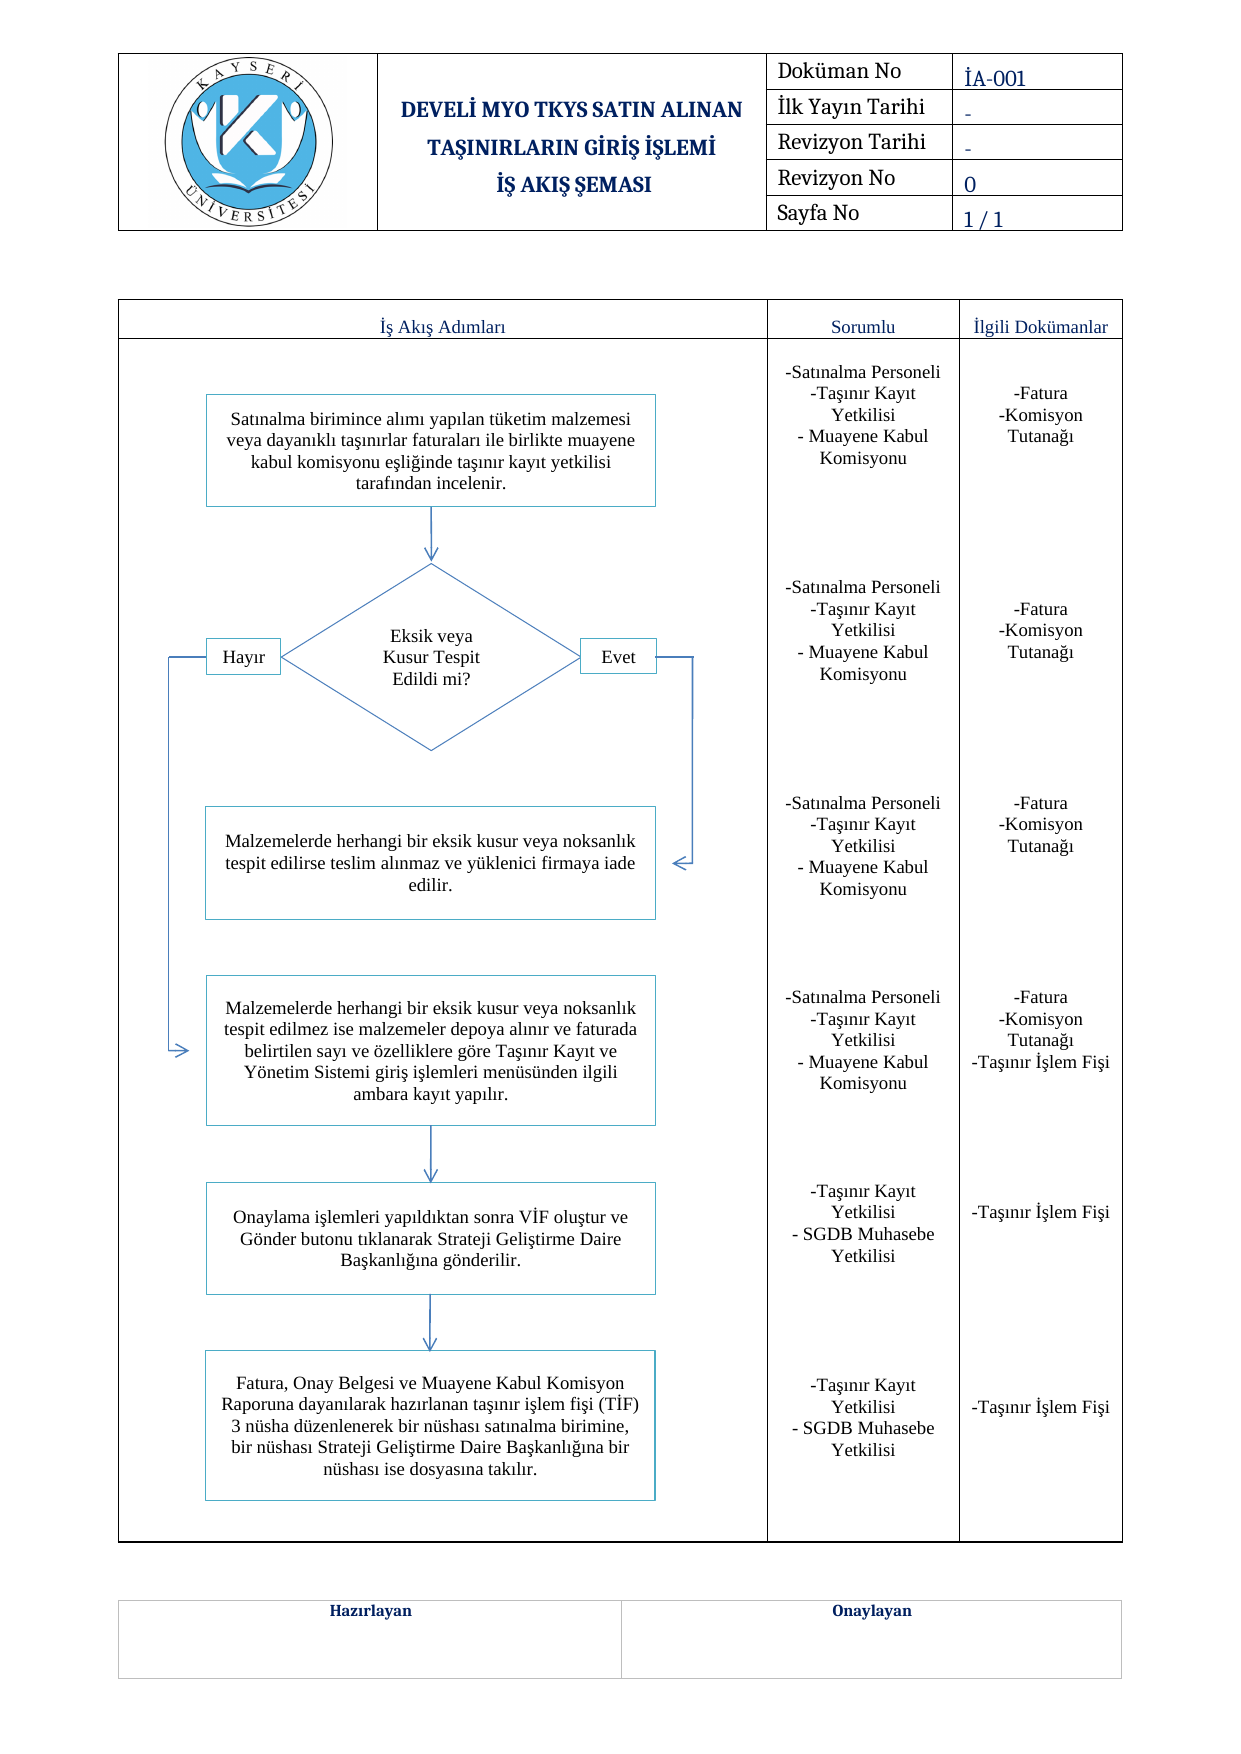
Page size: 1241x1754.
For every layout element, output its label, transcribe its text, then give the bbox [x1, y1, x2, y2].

table_header İş Akış Adımları [119, 300, 767, 338]
table_cell -Fatura -Komisyon Tutanağı -Fatura -Komisyon Tutanağı -Fatura -Komisyon Tutanağı -Fatura -Komisyon Tutanağı -Taşınır İşlem Fişi -Taşınır İşlem Fişi -Taşınır İşlem Fişi [960, 339, 1122, 1541]
table_cell -Satınalma Personeli -Taşınır Kayıt Yetkilisi - Muayene Kabul Komisyonu -Satınalma Personeli -Taşınır Kayıt Yetkilisi - Muayene Kabul Komisyonu -Satınalma Personeli -Taşınır Kayıt Yetkilisi - Muayene Kabul Komisyonu -Satınalma Personeli -Taşınır Kayıt Yetkilisi - Muayene Kabul Komisyonu -Taşınır Kayıt Yetkilisi - SGDB Muhasebe Yetkilisi -Taşınır Kayıt Yetkilisi - SGDB Muhasebe Yetkilisi [768, 339, 959, 1541]
table_header İlgili Dokümanlar [960, 300, 1122, 338]
table_cell [119, 339, 767, 1541]
table_header Sorumlu [768, 300, 959, 338]
picture [148, 56, 347, 228]
